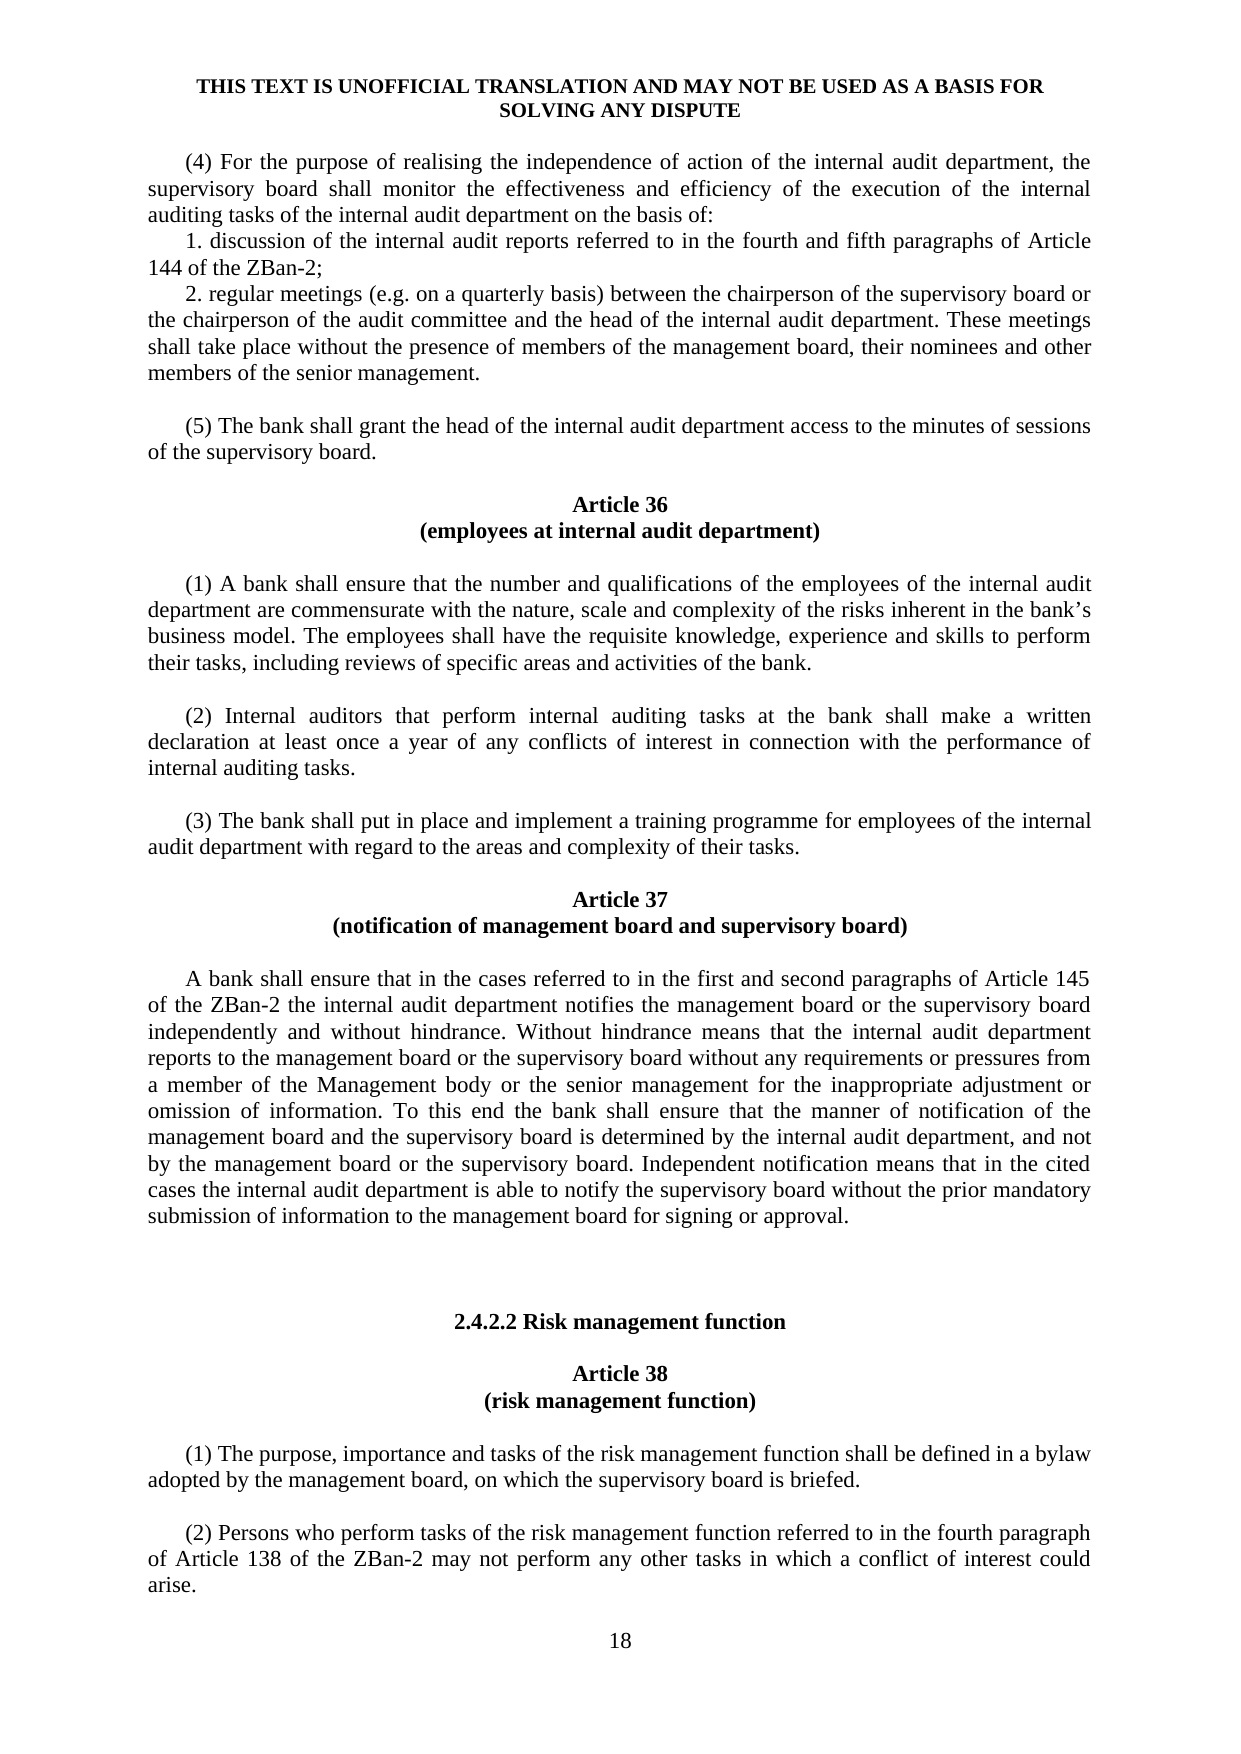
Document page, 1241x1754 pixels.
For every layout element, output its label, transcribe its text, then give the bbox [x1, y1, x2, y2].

text Article 36 [148, 491, 1093, 517]
text (2) Internal auditors that perform internal auditing tasks at the bank shall make a written declaration at least once a year of any conflicts of interest in connection with the performance of internal auditing tasks. [148, 702, 1093, 781]
text Article 37 [148, 886, 1093, 912]
text 2. regular meetings (e.g. on a quarterly basis) between the chairperson of the supervisory board or the chairperson of the audit committee and the head of the internal audit department. These meetings shall take place without the presence of members of the management board, their nominees and other members of the senior management. [148, 280, 1093, 385]
text (employees at internal audit department) [148, 517, 1093, 543]
text (1) The purpose, importance and tasks of the risk management function shall be defined in a bylaw adopted by the management board, on which the supervisory board is briefed. [148, 1439, 1093, 1492]
text (2) Persons who perform tasks of the risk management function referred to in the fourth paragraph of Article 138 of the ZBan-2 may not perform any other tasks in which a conflict of interest could arise. [148, 1519, 1093, 1598]
text (5) The bank shall grant the head of the internal audit department access to the minutes of sessions of the supervisory board. [148, 412, 1093, 464]
text (1) A bank shall ensure that the number and qualifications of the employees of the internal audit department are commensurate with the nature, scale and complexity of the risks inherent in the bank’s business model. The employees shall have the requisite knowledge, experience and skills to perform their tasks, including reviews of specific areas and activities of the bank. [148, 570, 1093, 675]
text 1. discussion of the internal audit reports referred to in the fourth and fifth paragraphs of Article 144 of the ZBan-2; [148, 227, 1093, 280]
text (notification of management board and supervisory board) [148, 912, 1093, 939]
text (3) The bank shall put in place and implement a training programme for employees of the internal audit department with regard to the areas and complexity of their tasks. [148, 807, 1093, 860]
text Article 38 [148, 1361, 1093, 1387]
text 2.4.2.2 Risk management function [148, 1308, 1093, 1334]
text (4) For the purpose of realising the independence of action of the internal audit department, the supervisory board shall monitor the effectiveness and efficiency of the execution of the internal auditing tasks of the internal audit department on the basis of: [148, 148, 1093, 227]
text A bank shall ensure that in the cases referred to in the first and second paragraphs of Article 145 of the ZBan-2 the internal audit department notifies the management board or the supervisory board independently and without hindrance. Without hindrance means that the internal audit department reports to the management board or the supervisory board without any requirements or pressures from a member of the Management body or the senior management for the inappropriate adjustment or omission of information. To this end the bank shall ensure that the manner of notification of the management board and the supervisory board is determined by the internal audit department, and not by the management board or the supervisory board. Independent notification means that in the cited cases the internal audit department is able to notify the supervisory board without the prior mandatory submission of information to the management board for signing or approval. [148, 965, 1093, 1229]
text (risk management function) [148, 1387, 1093, 1413]
